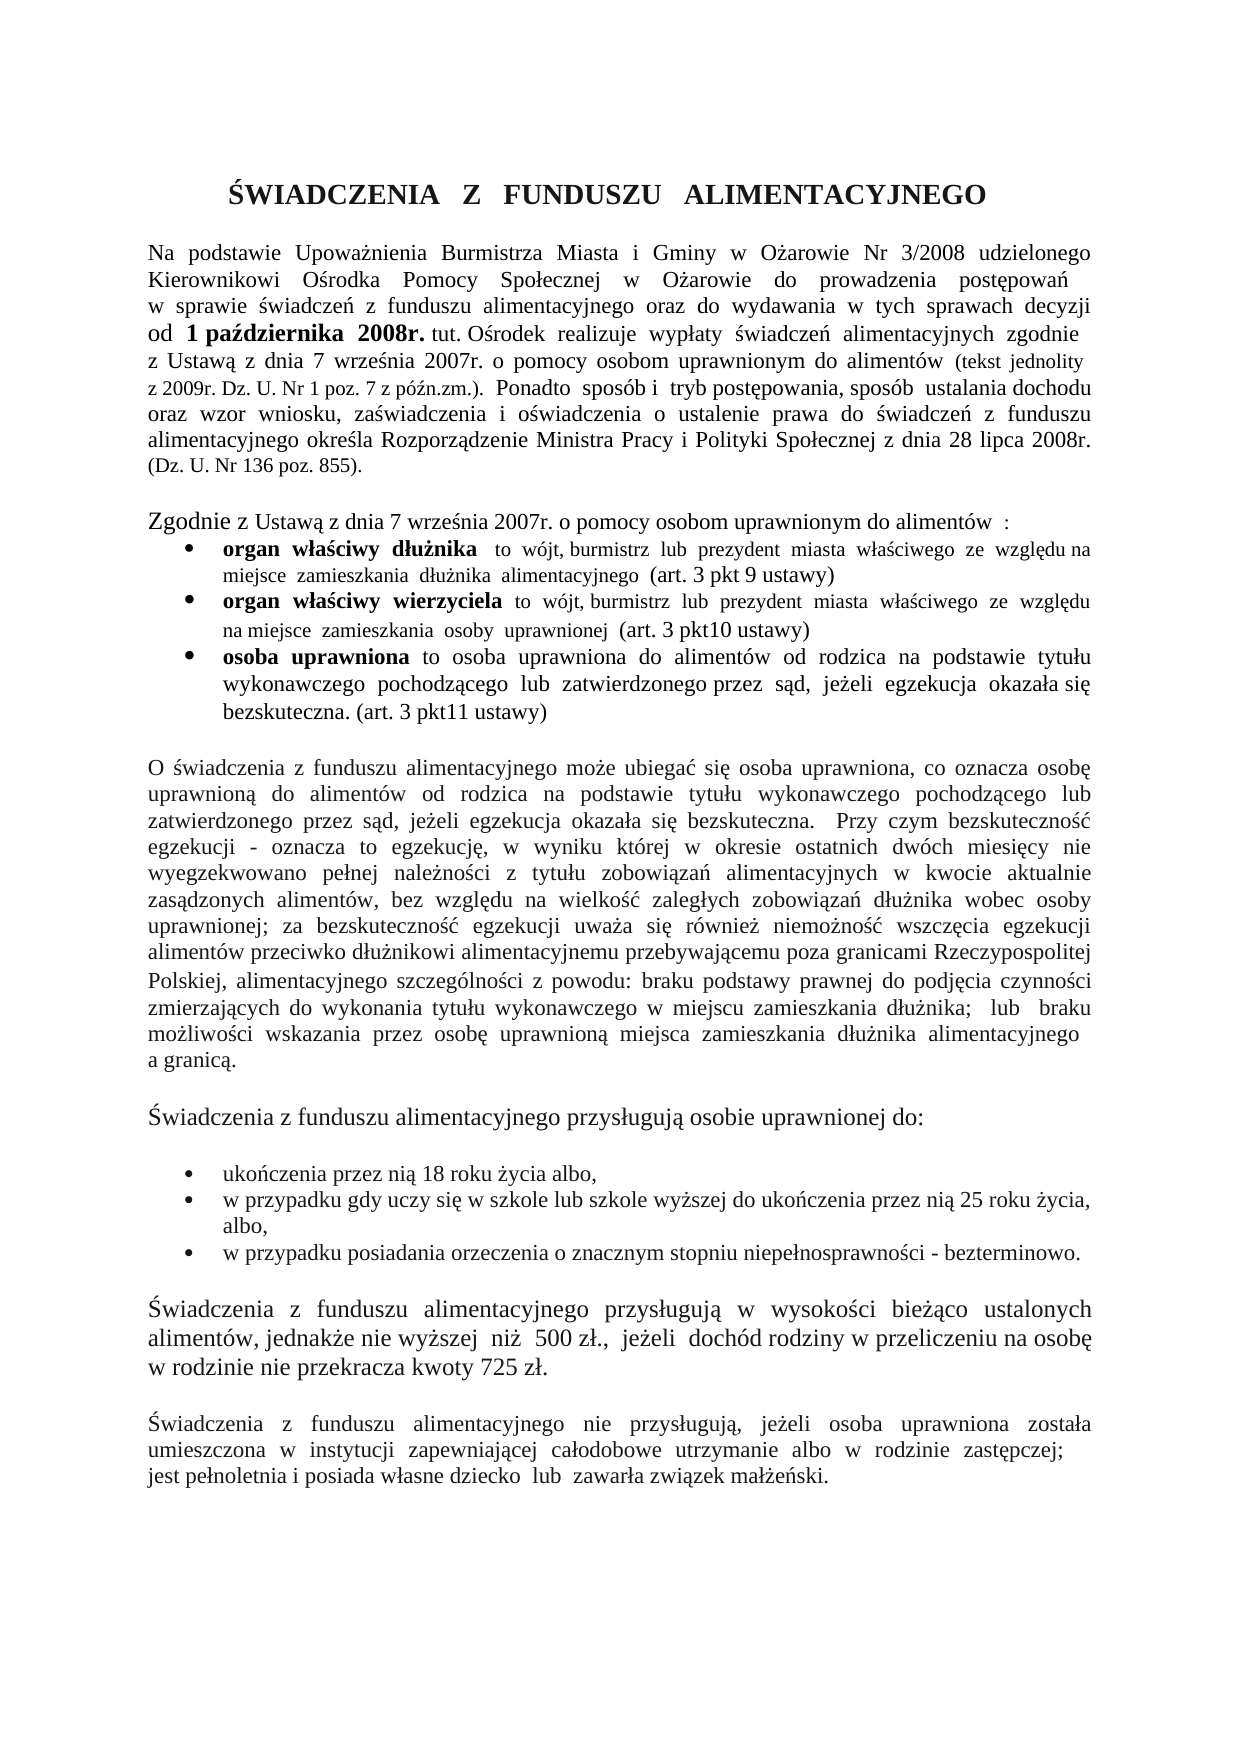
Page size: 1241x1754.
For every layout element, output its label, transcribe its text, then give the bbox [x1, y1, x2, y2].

list w przypadku gdy uczy się w szkole lub szkole wyższej do ukończenia przez nią 25 roku życia, albo, [185, 1186, 1093, 1239]
list ukończenia przez nią 18 roku życia albo, [185, 1160, 1093, 1186]
text Świadczenia z funduszu alimentacyjnego przysługują w wysokości bieżąco ustalonych alimentów, jednakże nie wyższej niż 500 zł., jeżeli dochód rodziny w przeliczeniu na osobę w rodzinie nie przekracza kwoty 725 zł. [148, 1294, 1093, 1381]
text Świadczenia z funduszu alimentacyjnego nie przysługują, jeżeli osoba uprawniona została umieszczona w instytucji zapewniającej całodobowe utrzymanie albo w rodzinie zastępczej; jest pełnoletnia i posiada własne dziecko lub zawarła związek małżeński. [148, 1410, 1093, 1489]
text O świadczenia z funduszu alimentacyjnego może ubiegać się osoba uprawniona, co oznacza osobę uprawnioną do alimentów od rodzica na podstawie tytułu wykonawczego pochodzącego lub zatwierdzonego przez sąd, jeżeli egzekucja okazała się bezskuteczna. Przy czym bezskuteczność egzekucji - oznacza to egzekucję, w wyniku której w okresie ostatnich dwóch miesięcy nie wyegzekwowano pełnej należności z tytułu zobowiązań alimentacyjnych w kwocie aktualnie zasądzonych alimentów, bez względu na wielkość zaległych zobowiązań dłużnika wobec osoby uprawnionej; za bezskuteczność egzekucji uważa się również niemożność wszczęcia egzekucji alimentów przeciwko dłużnikowi alimentacyjnemu przebywającemu poza granicami Rzeczypospolitej Polskiej, alimentacyjnego szczególności z powodu: braku podstawy prawnej do podjęcia czynności zmierzających do wykonania tytułu wykonawczego w miejscu zamieszkania dłużnika; lub braku możliwości wskazania przez osobę uprawnioną miejsca zamieszkania dłużnika alimentacyjnego a granicą. [148, 754, 1093, 1073]
text ŚWIADCZENIA Z FUNDUSZU ALIMENTACYJNEGO [148, 177, 1093, 210]
list organ właściwy dłużnika to wójt, burmistrz lub prezydent miasta właściwego ze względu na miejsce zamieszkania dłużnika alimentacyjnego (art. 3 pkt 9 ustawy) [185, 535, 1093, 587]
list osoba uprawniona to osoba uprawniona do alimentów od rodzica na podstawie tytułu wykonawczego pochodzącego lub zatwierdzonego przez sąd, jeżeli egzekucja okazała się bezskuteczna. (art. 3 pkt11 ustawy) [185, 643, 1093, 725]
text Na podstawie Upoważnienia Burmistrza Miasta i Gminy w Ożarowie Nr 3/2008 udzielonego Kierownikowi Ośrodka Pomocy Społecznej w Ożarowie do prowadzenia postępowań w sprawie świadczeń z funduszu alimentacyjnego oraz do wydawania w tych sprawach decyzji od 1 października 2008r. tut. Ośrodek realizuje wypłaty świadczeń alimentacyjnych zgodnie z Ustawą z dnia 7 września 2007r. o pomocy osobom uprawnionym do alimentów (tekst jednolity z 2009r. Dz. U. Nr 1 poz. 7 z późn.zm.). Ponadto sposób i tryb postępowania, sposób ustalania dochodu oraz wzor wniosku, zaświadczenia i oświadczenia o ustalenie prawa do świadczeń z funduszu alimentacyjnego określa Rozporządzenie Ministra Pracy i Polityki Społecznej z dnia 28 lipca 2008r. (Dz. U. Nr 136 poz. 855). [148, 239, 1093, 477]
text Świadczenia z funduszu alimentacyjnego przysługują osobie uprawnionej do: [148, 1102, 1093, 1131]
list organ właściwy wierzyciela to wójt, burmistrz lub prezydent miasta właściwego ze względu na miejsce zamieszkania osoby uprawnionej (art. 3 pkt10 ustawy) [185, 587, 1093, 643]
list w przypadku posiadania orzeczenia o znacznym stopniu niepełnosprawności - bezterminowo. [185, 1239, 1093, 1265]
text Zgodnie z Ustawą z dnia 7 września 2007r. o pomocy osobom uprawnionym do alimentów : [148, 506, 1093, 535]
